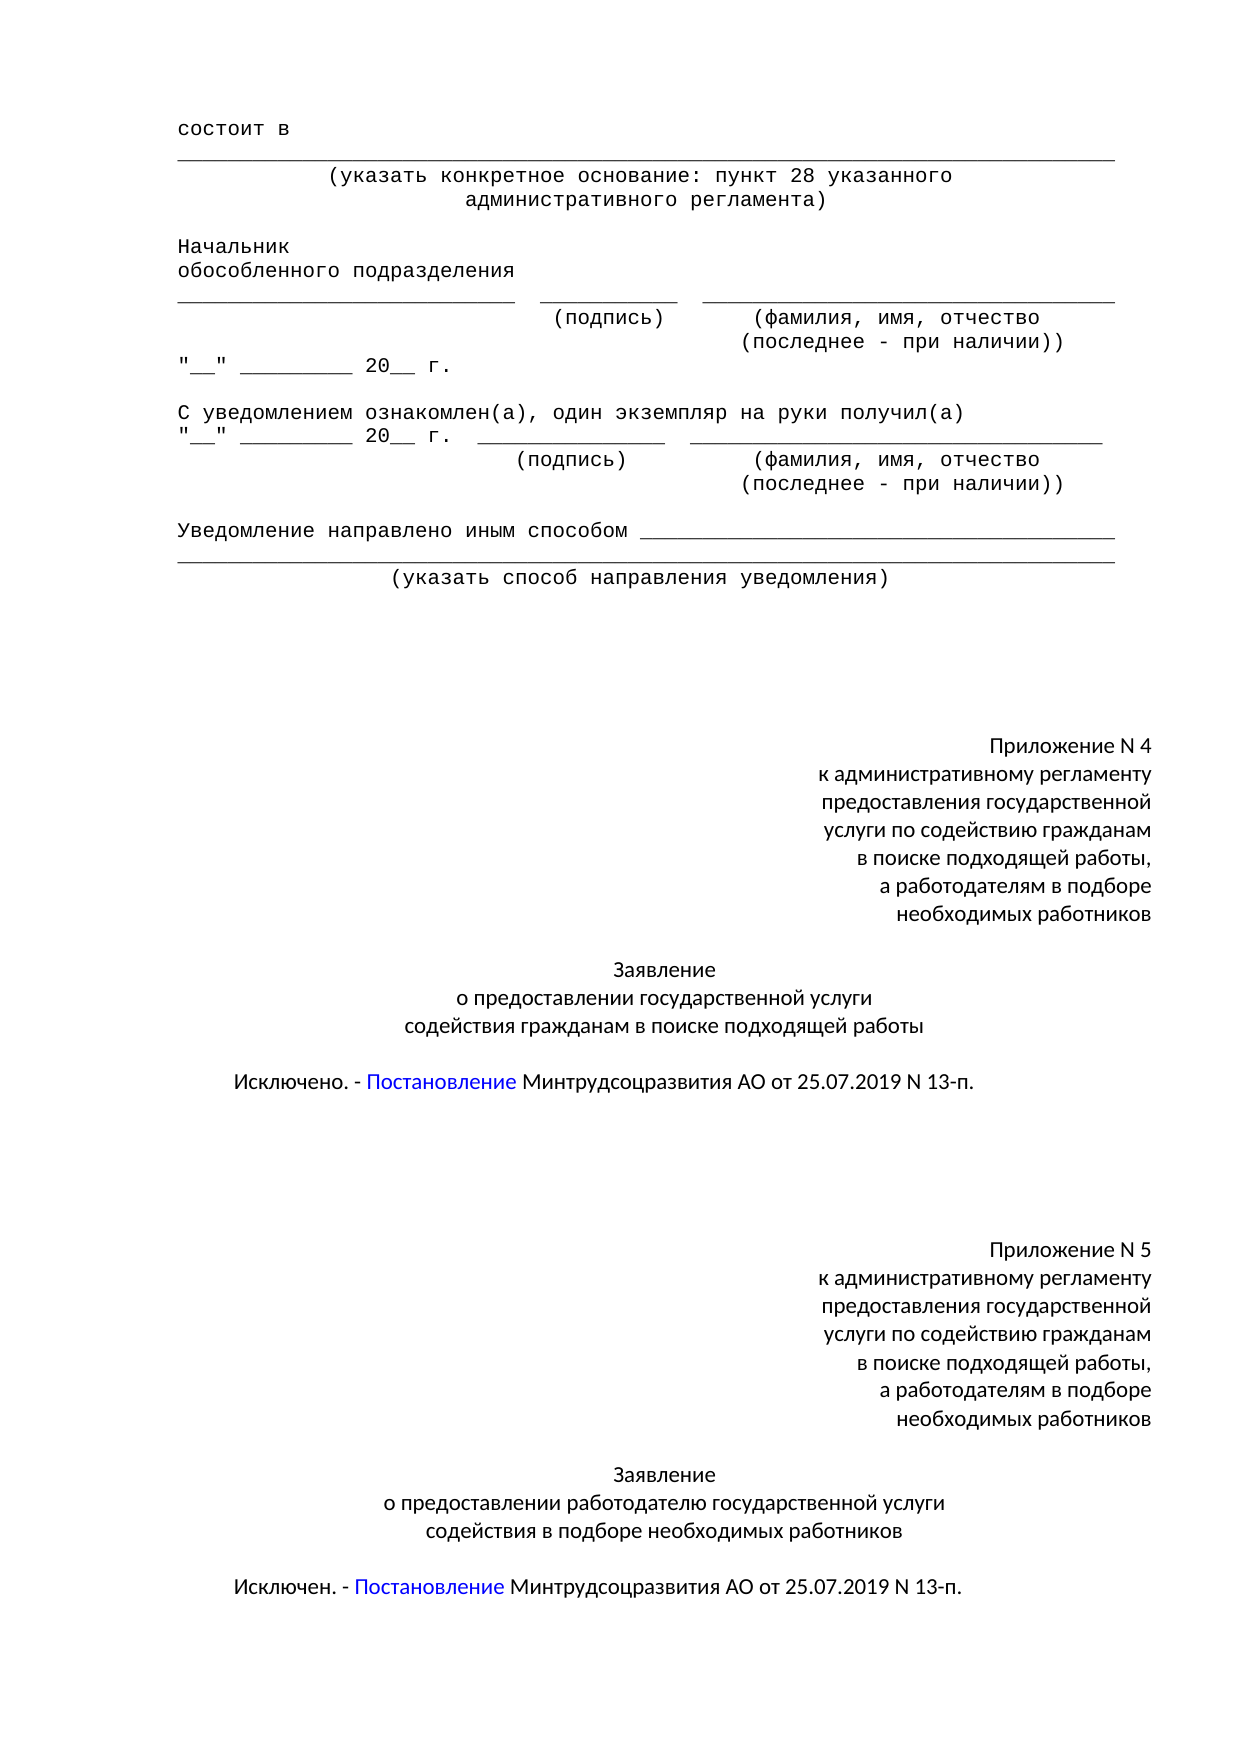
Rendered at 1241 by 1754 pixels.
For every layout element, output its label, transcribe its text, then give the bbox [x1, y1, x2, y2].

text (последнее - при наличии)) [177, 331, 1152, 354]
text состоит в [177, 118, 1152, 142]
text С уведомлением ознакомлен(а), один экземпляр на руки получил(а) [177, 402, 1152, 426]
text ___________________________ ___________ _________________________________ [177, 284, 1152, 307]
text в поиске подходящей работы, [177, 843, 1152, 871]
text к административному регламенту [177, 759, 1152, 787]
text содействия гражданам в поиске подходящей работы [177, 1011, 1152, 1039]
text о предоставлении работодателю государственной услуги [177, 1488, 1152, 1516]
text (указать способ направления уведомления) [177, 567, 1152, 591]
text обособленного подразделения [177, 260, 1152, 284]
text содействия в подборе необходимых работников [177, 1516, 1152, 1544]
text (последнее - при наличии)) [177, 473, 1152, 496]
text услуги по содействию гражданам [177, 1319, 1152, 1348]
text ___________________________________________________________________________ [177, 544, 1152, 567]
text Начальник [177, 236, 1152, 260]
text Исключен. - Постановление Минтрудсоцразвития АО от 25.07.2019 N 13-п. [177, 1572, 1152, 1600]
text о предоставлении государственной услуги [177, 983, 1152, 1011]
text Исключено. - Постановление Минтрудсоцразвития АО от 25.07.2019 N 13-п. [177, 1067, 1152, 1095]
text а работодателям в подборе [177, 871, 1152, 899]
text Приложение N 4 [177, 731, 1152, 759]
text (подпись) (фамилия, имя, отчество [177, 449, 1152, 473]
text к административному регламенту [177, 1263, 1152, 1292]
text "__" _________ 20__ г. [177, 354, 1152, 378]
text "__" _________ 20__ г. _______________ _________________________________ [177, 426, 1152, 449]
text Уведомление направлено иным способом ______________________________________ [177, 520, 1152, 544]
text а работодателям в подборе [177, 1376, 1152, 1404]
text административного регламента) [177, 189, 1152, 213]
text предоставления государственной [177, 1292, 1152, 1319]
text (подпись) (фамилия, имя, отчество [177, 307, 1152, 331]
text (указать конкретное основание: пункт 28 указанного [177, 165, 1152, 189]
text в поиске подходящей работы, [177, 1348, 1152, 1376]
text ___________________________________________________________________________ [177, 142, 1152, 165]
text необходимых работников [177, 1404, 1152, 1432]
text необходимых работников [177, 899, 1152, 927]
text услуги по содействию гражданам [177, 815, 1152, 843]
text Приложение N 5 [177, 1236, 1152, 1263]
text Заявление [177, 1460, 1152, 1488]
text Заявление [177, 955, 1152, 983]
text предоставления государственной [177, 787, 1152, 815]
